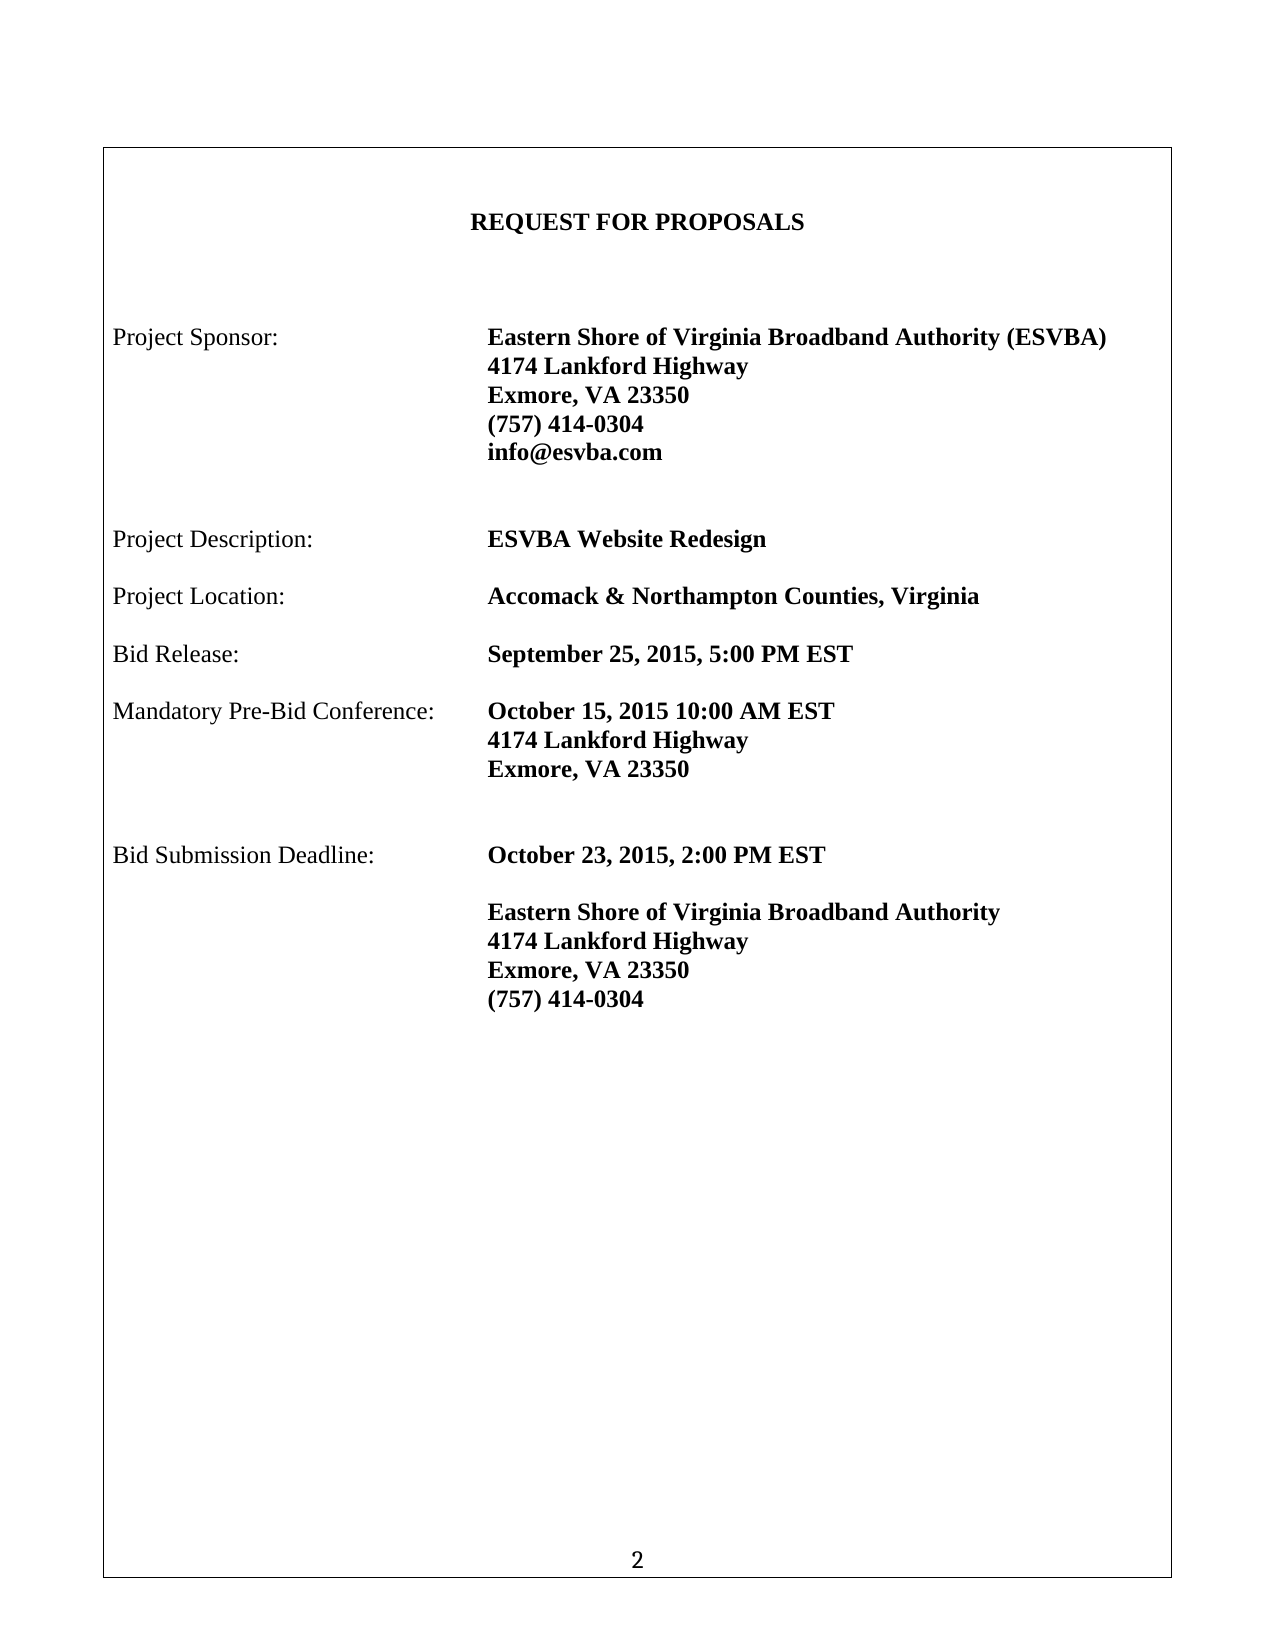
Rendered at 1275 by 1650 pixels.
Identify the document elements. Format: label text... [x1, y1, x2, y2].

text Eastern Shore of Virginia Broadband Authority [487, 897, 1162, 926]
text Bid Release: September 25, 2015, 5:00 PM EST [112, 639, 1162, 667]
text 4174 Lankford Highway [112, 725, 1162, 754]
text REQUEST FOR PROPOSALS [112, 207, 1162, 236]
text (757) 414-0304 [487, 984, 1162, 1012]
text info@esvba.com [112, 437, 1162, 466]
text Bid Submission Deadline: October 23, 2015, 2:00 PM EST [112, 840, 1162, 869]
text Project Description: ESVBA Website Redesign [112, 524, 1162, 552]
text Project Location: Accomack & Northampton Counties, Virginia [112, 581, 1162, 610]
text 4174 Lankford Highway [487, 926, 1162, 955]
text Project Sponsor: Eastern Shore of Virginia Broadband Authority (ESVBA) [112, 322, 1162, 351]
text (757) 414-0304 [112, 409, 1162, 437]
text Mandatory Pre-Bid Conference: October 15, 2015 10:00 AM EST [112, 696, 1162, 725]
text Exmore, VA 23350 [487, 754, 1162, 782]
text Exmore, VA 23350 [487, 955, 1162, 984]
text Exmore, VA 23350 [112, 380, 1162, 409]
text 4174 Lankford Highway [112, 351, 1162, 380]
